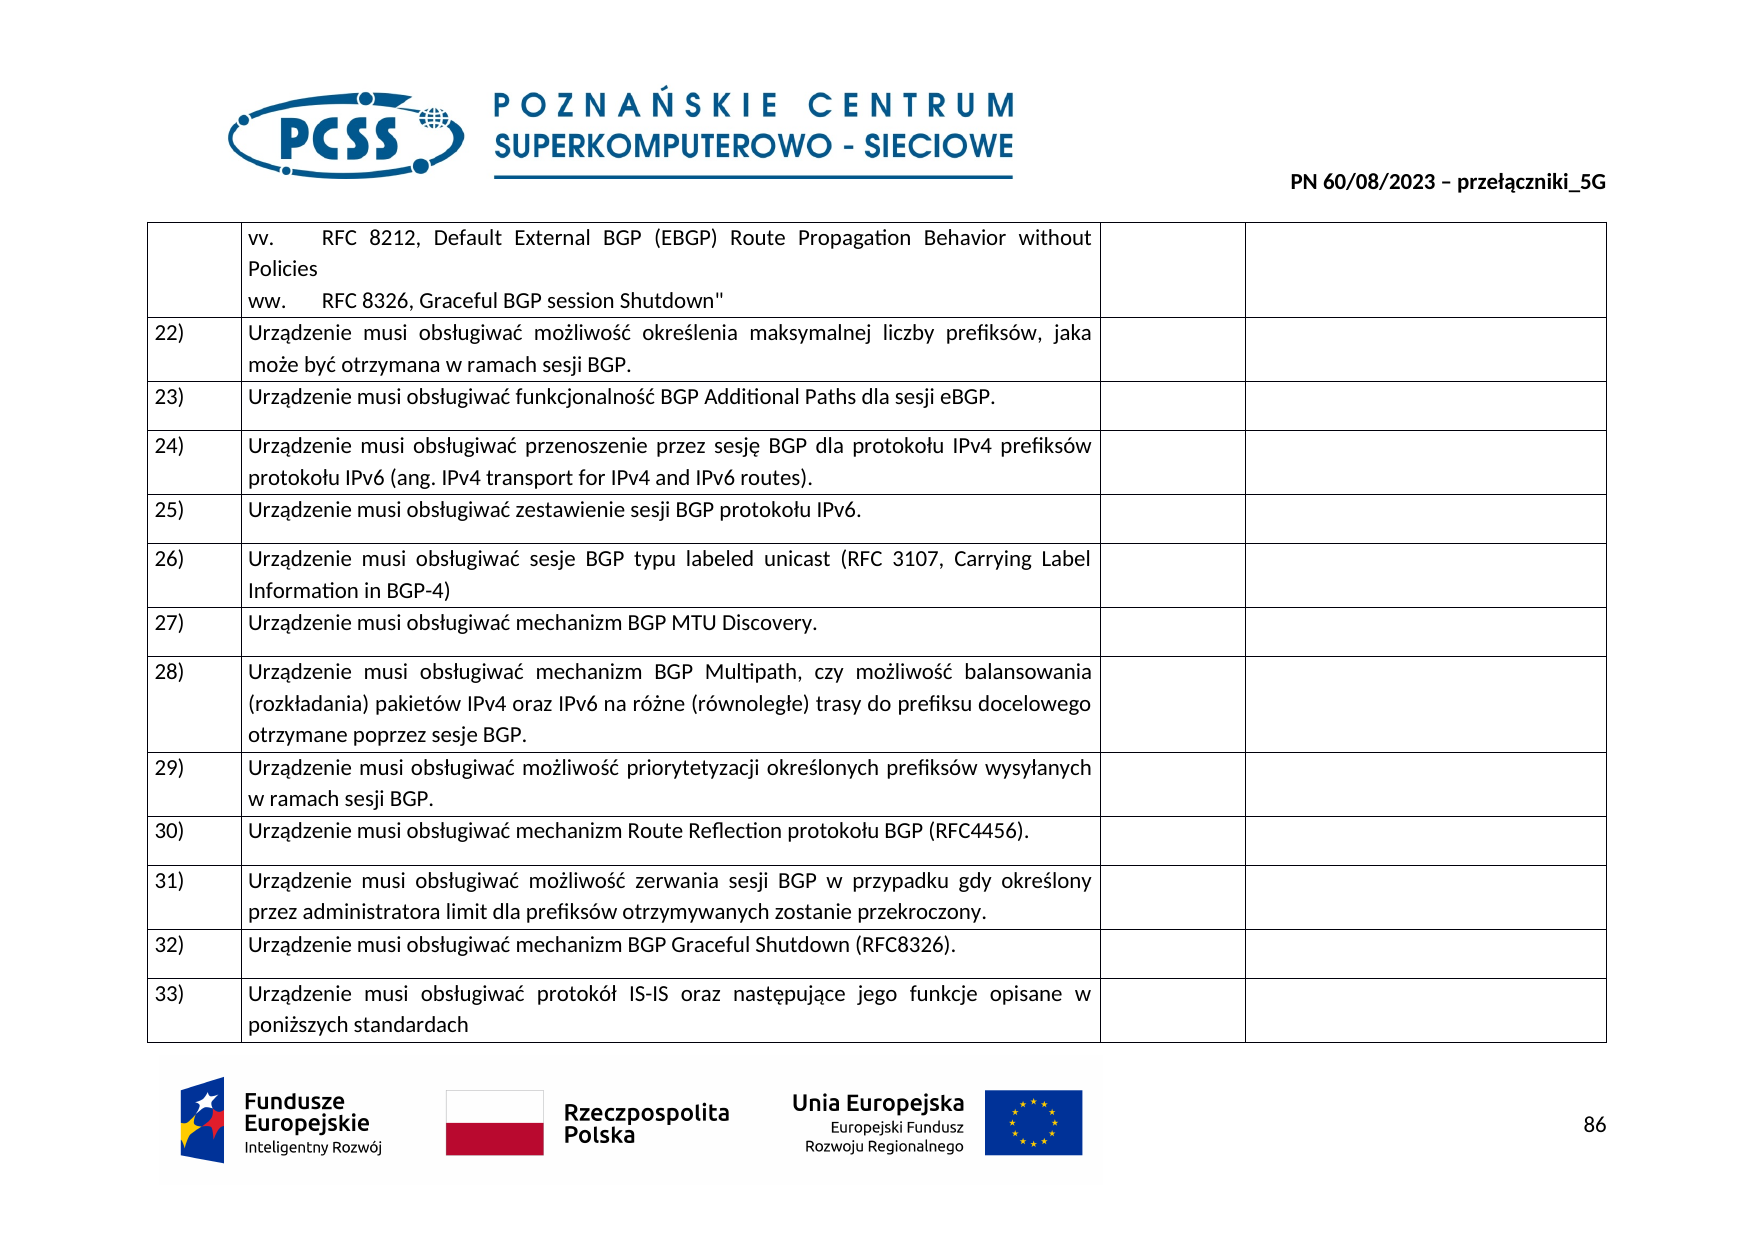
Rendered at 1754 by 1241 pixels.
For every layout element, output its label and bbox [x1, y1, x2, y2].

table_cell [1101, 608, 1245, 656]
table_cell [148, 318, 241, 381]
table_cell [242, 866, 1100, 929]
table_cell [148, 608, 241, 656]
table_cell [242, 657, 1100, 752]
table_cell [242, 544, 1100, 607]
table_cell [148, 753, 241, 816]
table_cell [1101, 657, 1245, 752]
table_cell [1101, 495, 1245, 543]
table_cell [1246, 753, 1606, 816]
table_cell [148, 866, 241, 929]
picture [159, 1055, 1104, 1185]
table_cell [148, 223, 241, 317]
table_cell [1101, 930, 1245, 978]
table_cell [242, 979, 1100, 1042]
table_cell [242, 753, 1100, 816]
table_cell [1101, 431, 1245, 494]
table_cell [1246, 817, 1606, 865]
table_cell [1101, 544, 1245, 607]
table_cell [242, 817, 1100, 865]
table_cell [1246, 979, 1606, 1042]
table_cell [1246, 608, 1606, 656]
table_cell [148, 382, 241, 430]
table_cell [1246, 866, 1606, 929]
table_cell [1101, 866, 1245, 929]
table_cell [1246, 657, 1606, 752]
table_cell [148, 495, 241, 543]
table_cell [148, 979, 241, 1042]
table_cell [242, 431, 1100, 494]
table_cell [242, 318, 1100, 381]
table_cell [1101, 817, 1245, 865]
picture [135, 24, 1105, 179]
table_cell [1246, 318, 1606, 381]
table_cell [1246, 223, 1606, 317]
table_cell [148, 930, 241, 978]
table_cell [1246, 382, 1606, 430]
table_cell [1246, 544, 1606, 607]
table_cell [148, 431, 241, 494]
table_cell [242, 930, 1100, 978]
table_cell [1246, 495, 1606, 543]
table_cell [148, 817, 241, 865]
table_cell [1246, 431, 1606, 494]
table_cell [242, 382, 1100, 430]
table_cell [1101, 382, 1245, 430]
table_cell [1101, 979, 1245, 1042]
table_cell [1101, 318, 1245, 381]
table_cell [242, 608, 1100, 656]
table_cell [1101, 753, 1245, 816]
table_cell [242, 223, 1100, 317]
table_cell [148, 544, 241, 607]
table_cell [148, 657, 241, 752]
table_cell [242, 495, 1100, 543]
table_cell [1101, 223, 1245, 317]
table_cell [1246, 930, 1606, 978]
